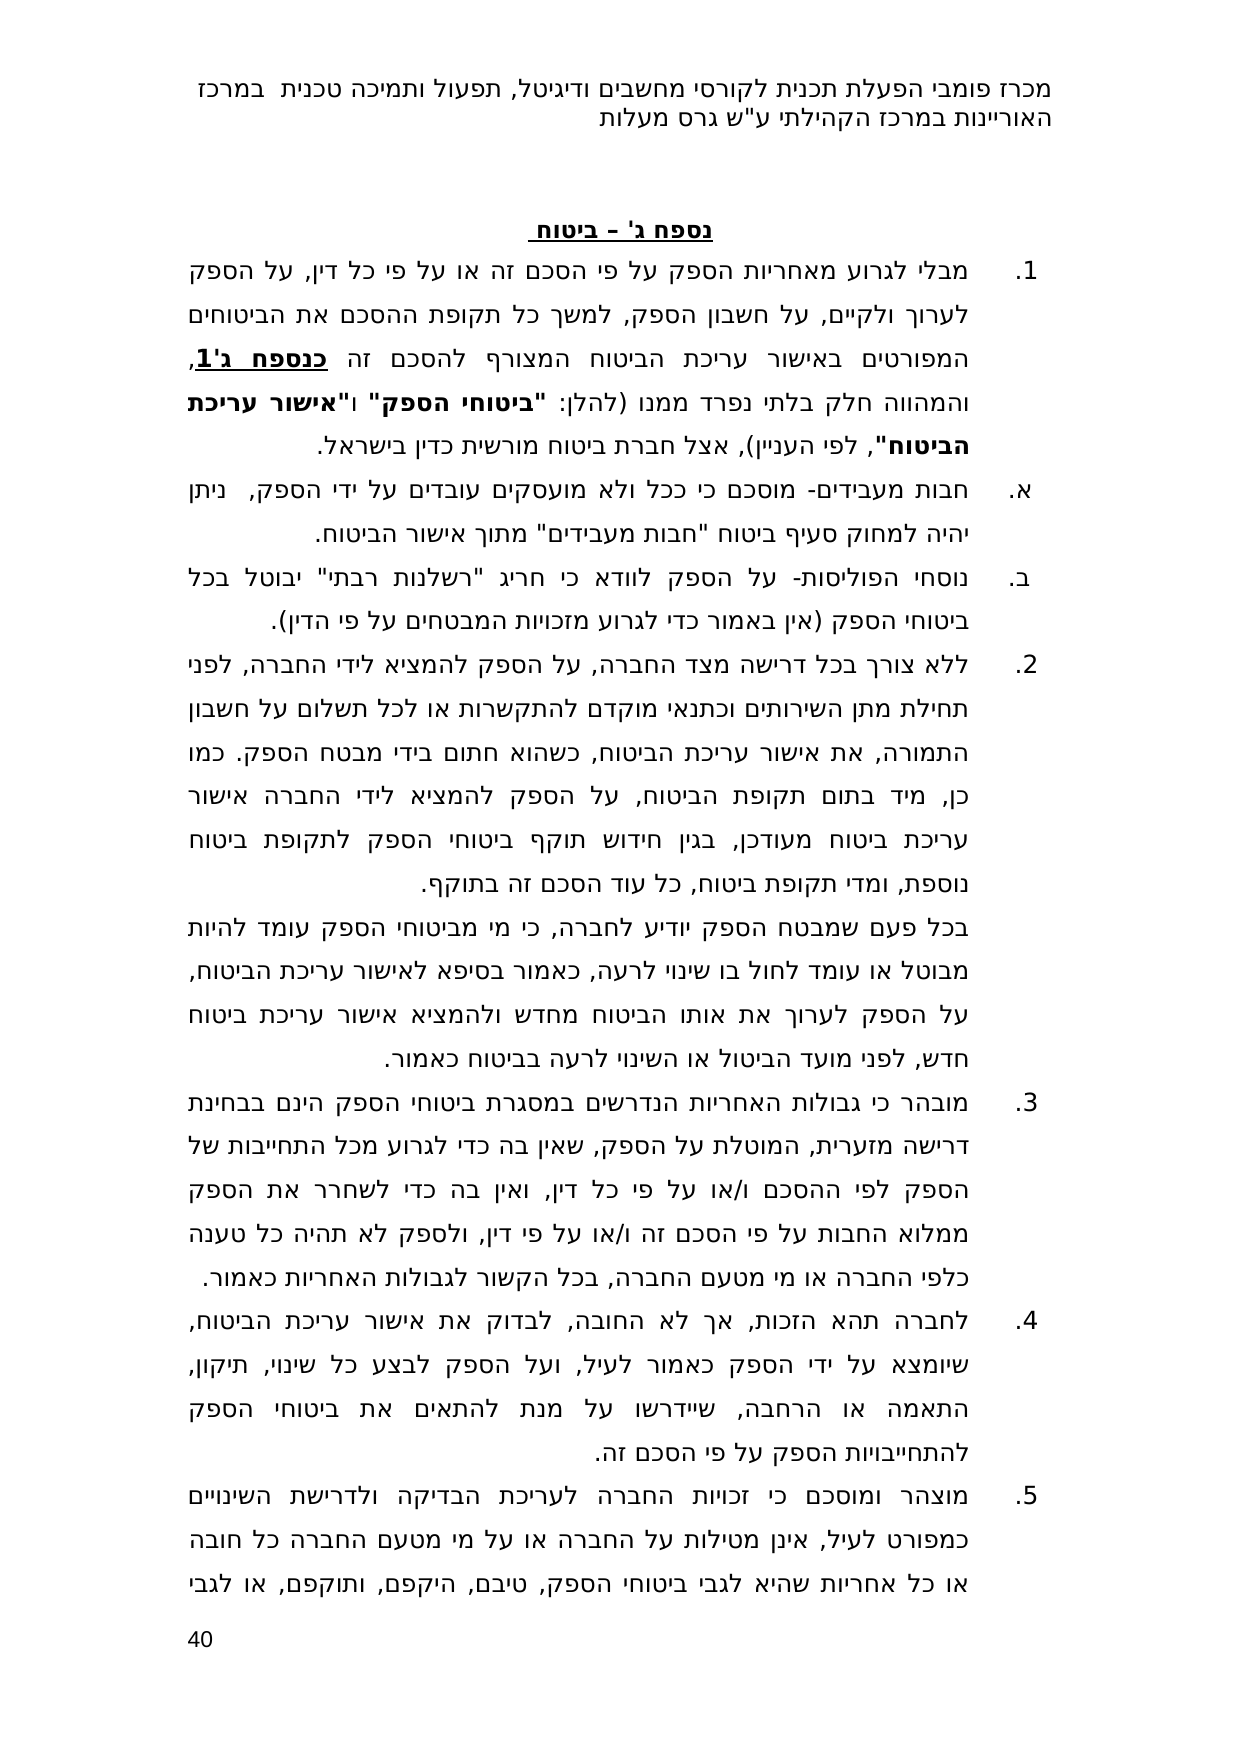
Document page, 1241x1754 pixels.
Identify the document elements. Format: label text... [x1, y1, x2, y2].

list ללא צורך בכל דרישה מצד החברה, על הספק להמציא לידי החברה, לפני תחילת מתן השירותים וכתנאי מוקדם להתקשרות או לכל תשלום על חשבון התמורה, את אישור עריכת הביטוח, כשהוא חתום בידי מבטח הספק. כמו כן, מיד בתום תקופת הביטוח, על הספק להמציא לידי החברה אישור עריכת ביטוח מעודכן, בגין חידוש תוקף ביטוחי הספק לתקופת ביטוח נוספת, ומדי תקופת ביטוח, כל עוד הסכם זה בתוקף. [187, 650, 1014, 898]
list מבלי לגרוע מאחריות הספק על פי הסכם זה או על פי כל דין, על הספק לערוך ולקיים, על חשבון הספק, למשך כל תקופת ההסכם את הביטוחים המפורטים באישור עריכת הביטוח המצורף להסכם זה כנספח ג'1, והמהווה חלק בלתי נפרד ממנו (להלן: "ביטוחי הספק" ו"אישור עריכת הביטוח", לפי העניין), אצל חברת ביטוח מורשית כדין בישראל. [187, 257, 1014, 461]
list חבות מעבידים- מוסכם כי ככל ולא מועסקים עובדים על ידי הספק, ניתן יהיה למחוק סעיף ביטוח "חבות מעבידים" מתוך אישור הביטוח. [187, 475, 1008, 548]
text נספח ג' – ביטוח [187, 216, 1053, 244]
text בכל פעם שמבטח הספק יודיע לחברה, כי מי מביטוחי הספק עומד להיות מבוטל או עומד לחול בו שינוי לרעה, כאמור בסיפא לאישור עריכת הביטוח, על הספק לערוך את אותו הביטוח מחדש ולהמציא אישור עריכת ביטוח חדש, לפני מועד הביטול או השינוי לרעה בביטוח כאמור. [187, 913, 970, 1073]
list מובהר כי גבולות האחריות הנדרשים במסגרת ביטוחי הספק הינם בבחינת דרישה מזערית, המוטלת על הספק, שאין בה כדי לגרוע מכל התחייבות של הספק לפי ההסכם ו/או על פי כל דין, ואין בה כדי לשחרר את הספק ממלוא החבות על פי הסכם זה ו/או על פי דין, ולספק לא תהיה כל טענה כלפי החברה או מי מטעם החברה, בכל הקשור לגבולות האחריות כאמור. [187, 1088, 1014, 1292]
list נוסחי הפוליסות- על הספק לוודא כי חריג "רשלנות רבתי" יבוטל בכל ביטוחי הספק (אין באמור כדי לגרוע מזכויות המבטחים על פי הדין). [187, 563, 1008, 636]
list לחברה תהא הזכות, אך לא החובה, לבדוק את אישור עריכת הביטוח, שיומצא על ידי הספק כאמור לעיל, ועל הספק לבצע כל שינוי, תיקון, התאמה או הרחבה, שיידרשו על מנת להתאים את ביטוחי הספק להתחייבויות הספק על פי הסכם זה. [187, 1307, 1014, 1467]
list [187, 1482, 1014, 1598]
